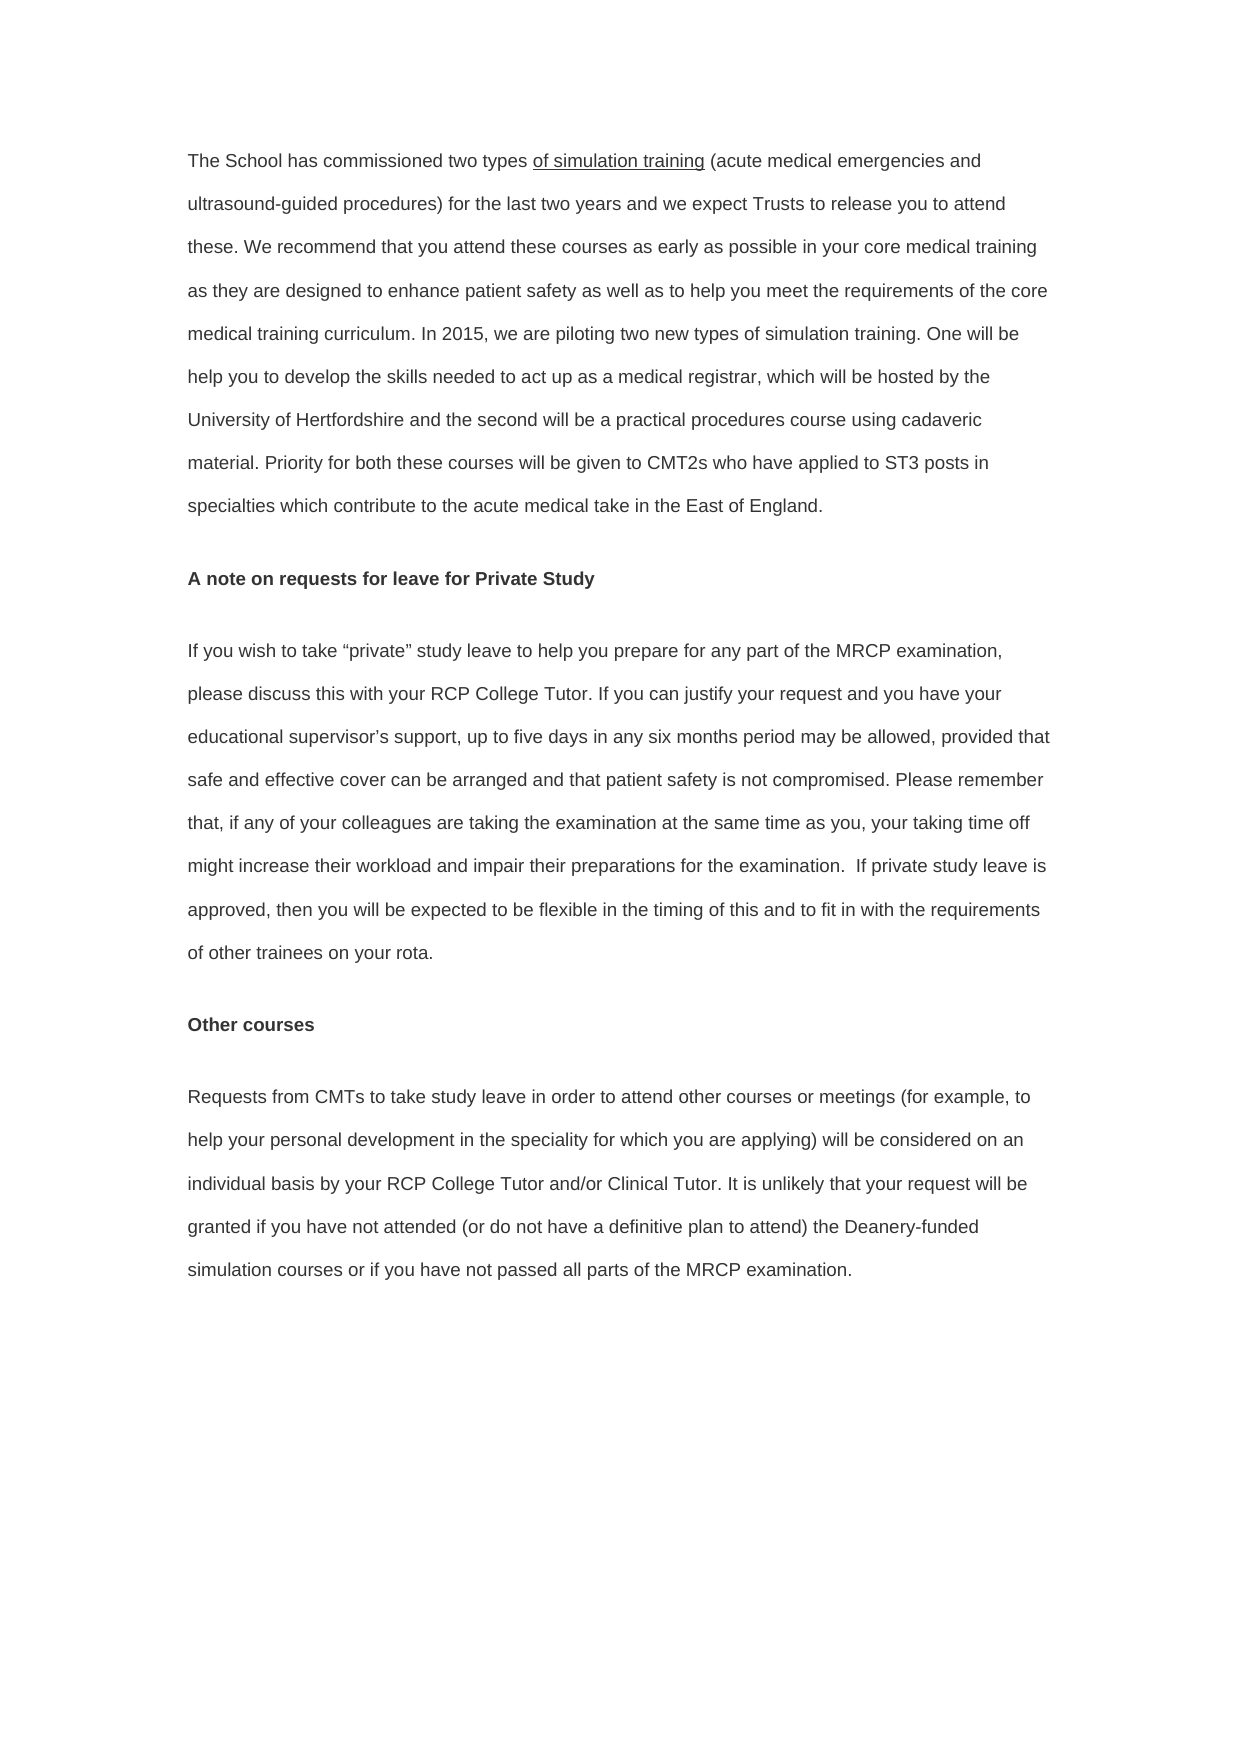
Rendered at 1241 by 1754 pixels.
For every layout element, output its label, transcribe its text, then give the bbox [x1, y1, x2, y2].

text A note on requests for leave for Private Study [187, 567, 1053, 589]
text If you wish to take “private” study leave to help you prepare for any part of the MRCP examination, please discuss this with your RCP College Tutor. If you can justify your request and you have your educational supervisor’s support, up to five days in any six months period may be allowed, provided that safe and effective cover can be arranged and that patient safety is not compromised. Please remember that, if any of your colleagues are taking the examination at the same time as you, your taking time off might increase their workload and impair their preparations for the examination. If private study leave is approved, then you will be expected to be flexible in the timing of this and to fit in with the requirements of other trainees on your rota. [187, 639, 1053, 963]
text The School has commissioned two types of simulation training (acute medical emergencies and ultrasound-guided procedures) for the last two years and we expect Trusts to release you to attend these. We recommend that you attend these courses as early as possible in your core medical training as they are designed to enhance patient safety as well as to help you meet the requirements of the core medical training curriculum. In 2015, we are piloting two new types of simulation training. One will be help you to develop the skills needed to act up as a medical registrar, which will be hosted by the University of Hertfordshire and the second will be a practical procedures course using cadaveric material. Priority for both these courses will be given to CMT2s who have applied to ST3 posts in specialties which contribute to the acute medical take in the East of England. [187, 150, 1053, 517]
text Requests from CMTs to take study leave in order to attend other courses or meetings (for example, to help your personal development in the speciality for which you are applying) will be considered on an individual basis by your RCP College Tutor and/or Clinical Tutor. It is unlikely that your request will be granted if you have not attended (or do not have a definitive plan to attend) the Deanery-funded simulation courses or if you have not passed all parts of the MRCP examination. [187, 1086, 1053, 1280]
text Other courses [187, 1014, 1053, 1035]
